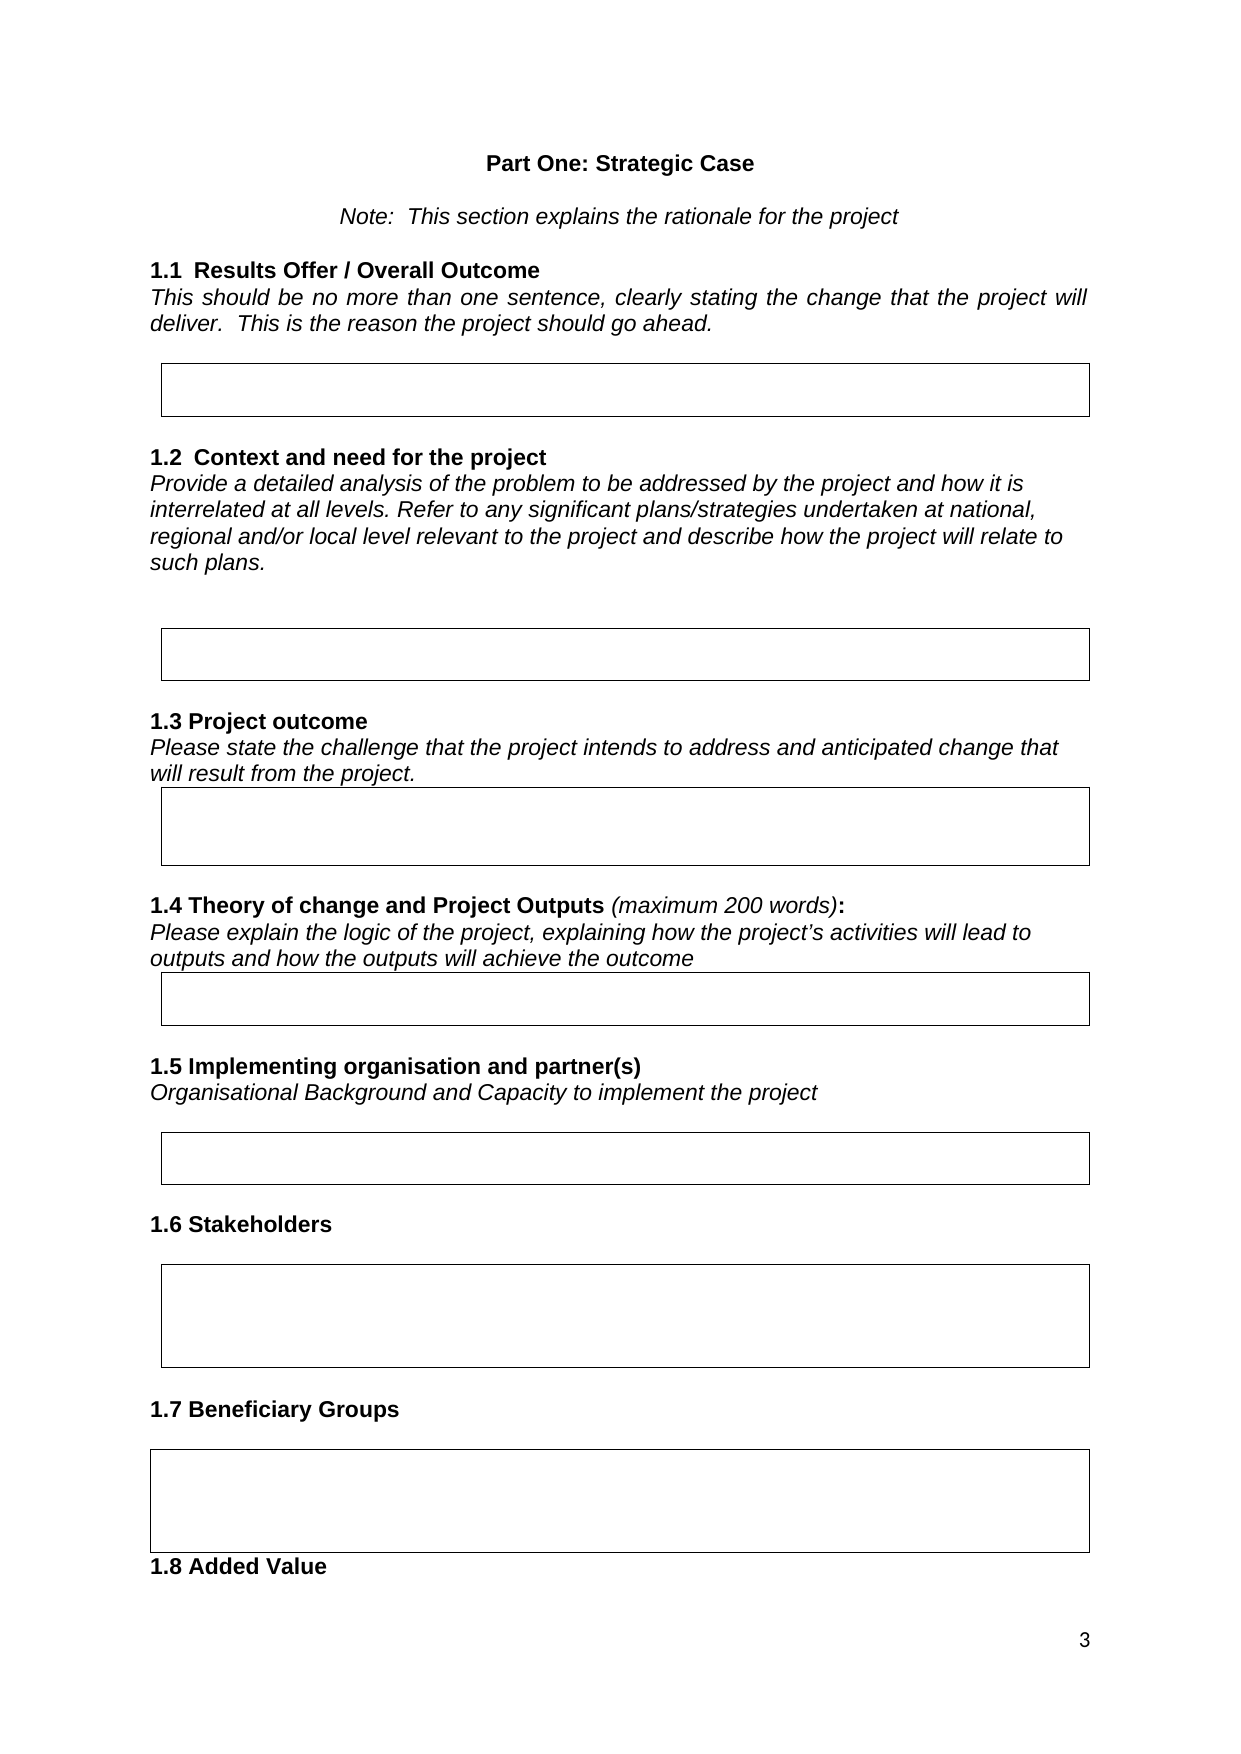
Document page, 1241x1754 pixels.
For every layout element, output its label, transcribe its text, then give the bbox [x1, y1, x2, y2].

table_header [162, 364, 1089, 416]
list Context and need for the project [150, 444, 1090, 470]
text This should be no more than one sentence, clearly stating the change that the project will deliver. This is the reason the project should go ahead. [150, 283, 1090, 336]
text 1.8 Added Value [150, 1553, 1090, 1579]
table_header [162, 788, 1089, 865]
table_header [151, 1450, 1089, 1552]
text 1.4 Theory of change and Project Outputs (maximum 200 words): [150, 892, 1090, 919]
table_header [162, 973, 1089, 1025]
text 1.7 Beneficiary Groups [150, 1396, 1090, 1422]
text Provide a detailed analysis of the problem to be addressed by the project and how it is interrelated at all levels. Refer to any significant plans/strategies undertaken at national, regional and/or local level relevant to the project and describe how the project will relate to such plans. [150, 470, 1090, 575]
table_header [162, 629, 1089, 680]
text Note: This section explains the rationale for the project [150, 203, 1090, 257]
text 1.3 Project outcome [150, 708, 1090, 734]
text 1.6 Stakeholders [150, 1211, 1090, 1238]
text Please state the challenge that the project intends to address and anticipated change that will result from the project. [150, 734, 1090, 787]
table_header [162, 1133, 1089, 1184]
text Please explain the logic of the project, explaining how the project’s activities will lead to outputs and how the outputs will achieve the outcome [150, 919, 1090, 972]
list Results Offer / Overall Outcome [150, 257, 1090, 283]
text Part One: Strategic Case [150, 150, 1090, 176]
text 1.5 Implementing organisation and partner(s) [150, 1053, 1090, 1079]
table_header [162, 1265, 1089, 1367]
text Organisational Background and Capacity to implement the project [150, 1079, 1090, 1105]
